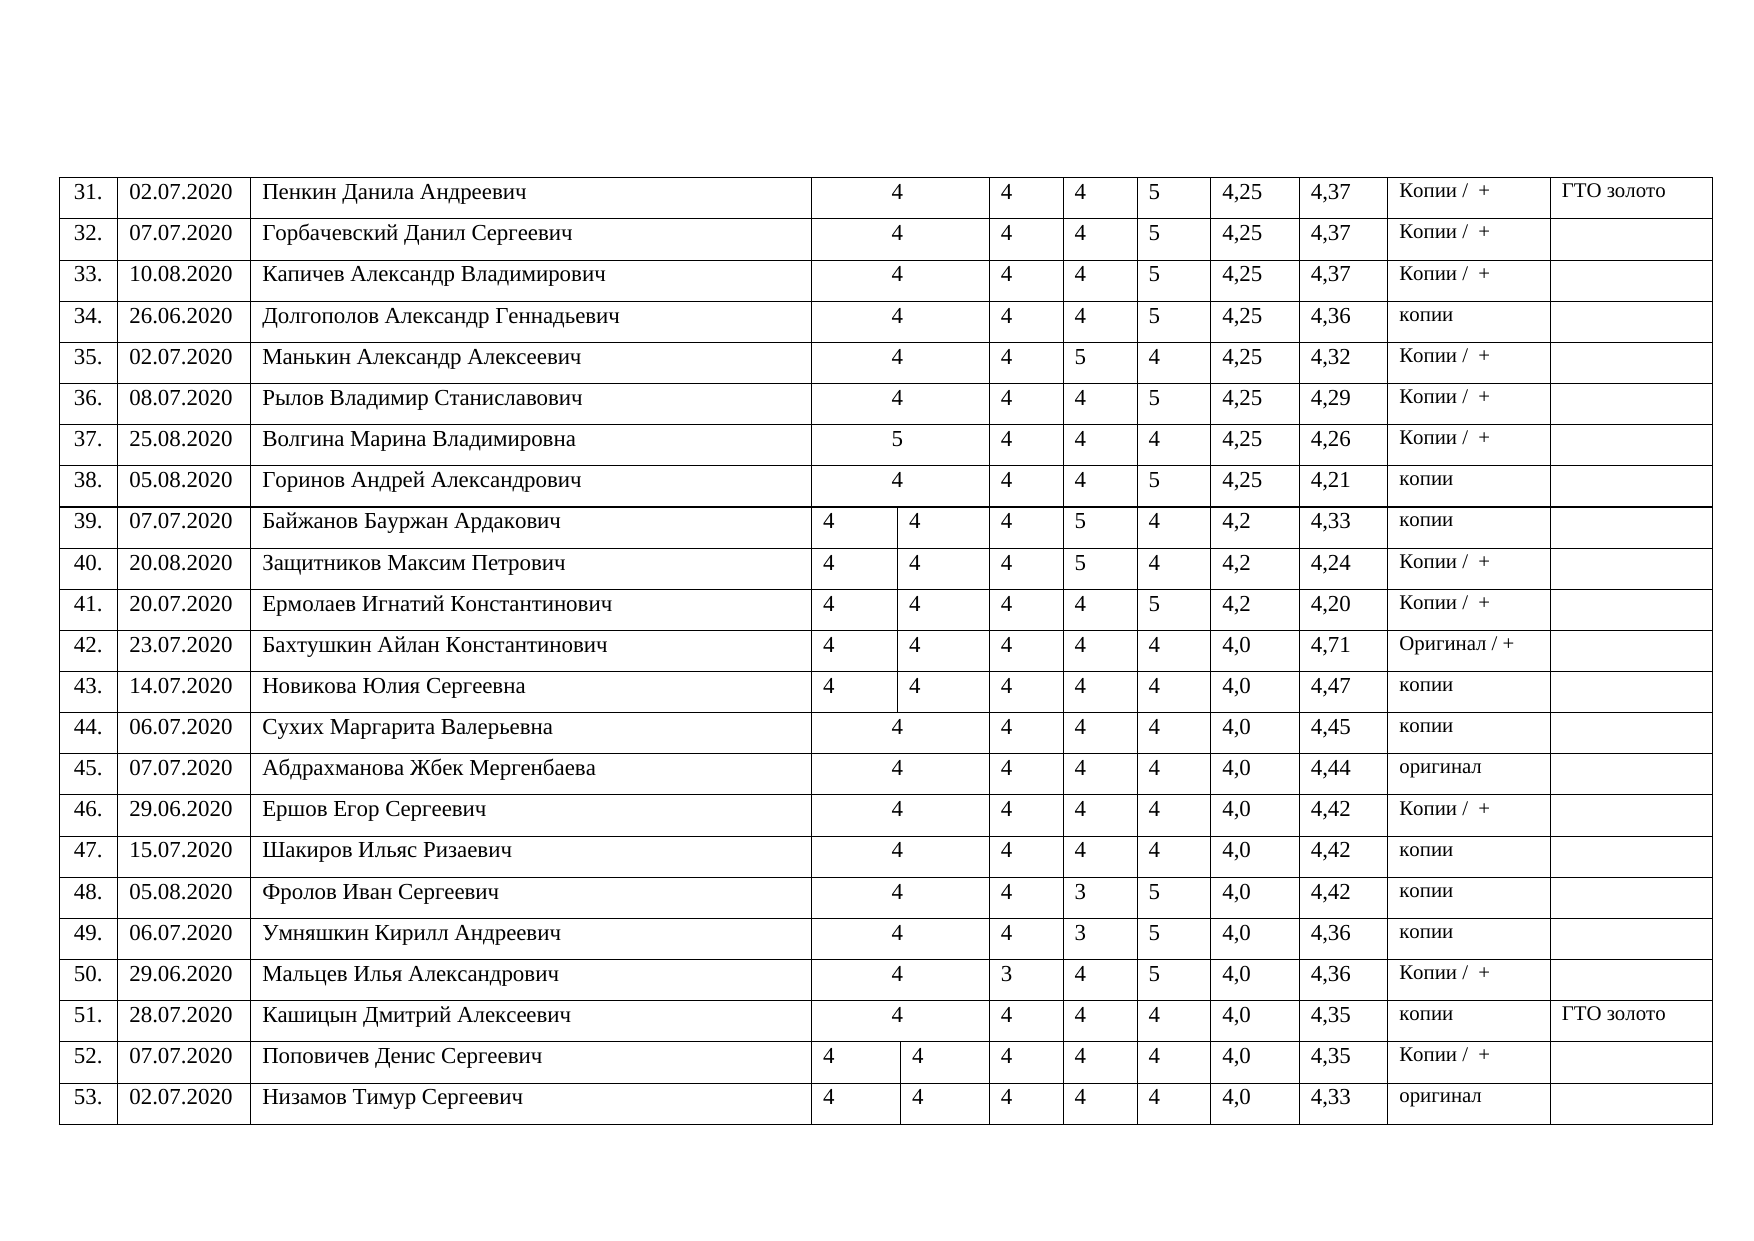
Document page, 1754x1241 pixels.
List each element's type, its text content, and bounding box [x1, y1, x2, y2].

table_cell 4 [990, 466, 1063, 506]
table_cell 4 [1138, 795, 1210, 836]
table_cell 4 [990, 219, 1063, 259]
table_cell 02.07.2020 [118, 343, 250, 383]
table_cell 4,45 [1300, 713, 1387, 753]
table_cell 5 [1138, 219, 1210, 259]
table_cell 5 [1138, 919, 1210, 959]
table_cell 4,0 [1211, 837, 1299, 877]
table_cell оригинал [1388, 754, 1550, 794]
table_cell Копии / + [1388, 425, 1550, 465]
table_cell [60, 343, 117, 383]
table_cell 08.07.2020 [118, 384, 250, 424]
table_cell 5 [812, 425, 989, 465]
table_cell Оригинал / + [1388, 631, 1550, 671]
table_cell 4,37 [1300, 178, 1387, 218]
table_cell 4 [812, 1084, 900, 1123]
table_cell 4 [990, 754, 1063, 794]
table_cell [1551, 1084, 1712, 1123]
table_cell 4 [812, 466, 989, 506]
table_cell 23.07.2020 [118, 631, 250, 671]
table_cell Копии / + [1388, 1042, 1550, 1082]
table_cell копии [1388, 919, 1550, 959]
table_cell Манькин Александр Алексеевич [251, 343, 811, 383]
table_cell [60, 1084, 117, 1123]
table_cell [1551, 466, 1712, 506]
table_cell [60, 549, 117, 589]
table_cell 4 [812, 1042, 900, 1082]
table_cell Низамов Тимур Сергеевич [251, 1084, 811, 1123]
table_cell [60, 754, 117, 794]
table_cell Горинов Андрей Александрович [251, 466, 811, 506]
table_cell [60, 425, 117, 465]
table_cell [1551, 837, 1712, 877]
table_cell 4,25 [1211, 178, 1299, 218]
table_cell 4 [990, 1001, 1063, 1041]
table_cell 20.07.2020 [118, 590, 250, 630]
table_cell Сухих Маргарита Валерьевна [251, 713, 811, 753]
table_cell Копии / + [1388, 219, 1550, 259]
table_cell 06.07.2020 [118, 713, 250, 753]
table_cell Ермолаев Игнатий Константинович [251, 590, 811, 630]
table_cell 20.08.2020 [118, 549, 250, 589]
table_cell 29.06.2020 [118, 960, 250, 1000]
table_cell Поповичев Денис Сергеевич [251, 1042, 811, 1082]
table_cell [60, 466, 117, 506]
table_cell [1551, 960, 1712, 1000]
table_cell ГТО золото [1551, 1001, 1712, 1041]
table_cell [60, 631, 117, 671]
table_cell [1551, 425, 1712, 465]
table_cell Копии / + [1388, 795, 1550, 836]
table_cell 4 [990, 795, 1063, 836]
table_cell 4 [812, 960, 989, 1000]
table_cell 4,20 [1300, 590, 1387, 630]
table_cell Копии / + [1388, 960, 1550, 1000]
table_cell 4 [1064, 960, 1137, 1000]
table_cell Байжанов Бауржан Ардакович [251, 508, 811, 547]
table_cell 4 [1138, 549, 1210, 589]
table_cell 4,2 [1211, 549, 1299, 589]
table_cell 4 [898, 631, 989, 671]
table_cell 4,0 [1211, 754, 1299, 794]
table_cell Умняшкин Кирилл Андреевич [251, 919, 811, 959]
table_cell 4 [812, 590, 897, 630]
table_cell [1551, 672, 1712, 712]
table_cell оригинал [1388, 1084, 1550, 1123]
table_cell [60, 508, 117, 547]
table_cell Кашицын Дмитрий Алексеевич [251, 1001, 811, 1041]
table_cell Волгина Марина Владимировна [251, 425, 811, 465]
table_cell 4 [1138, 343, 1210, 383]
table_cell 4 [1064, 795, 1137, 836]
table_cell 02.07.2020 [118, 178, 250, 218]
table_cell 07.07.2020 [118, 508, 250, 547]
table_cell 4 [990, 178, 1063, 218]
table_cell 4 [990, 302, 1063, 342]
table_cell 4 [1138, 672, 1210, 712]
table_cell 4 [812, 178, 989, 218]
table_cell 3 [1064, 878, 1137, 918]
table_cell 4 [1064, 837, 1137, 877]
table_cell Новикова Юлия Сергеевна [251, 672, 811, 712]
table_cell 5 [1064, 343, 1137, 383]
table_cell 4,25 [1211, 425, 1299, 465]
table_cell 4 [990, 590, 1063, 630]
table_cell [1551, 384, 1712, 424]
table_cell [60, 1042, 117, 1082]
table_cell 4,33 [1300, 508, 1387, 547]
table_cell 4,0 [1211, 1042, 1299, 1082]
table_cell 4 [1064, 466, 1137, 506]
table_cell 14.07.2020 [118, 672, 250, 712]
table_cell 4,2 [1211, 590, 1299, 630]
table_cell 3 [990, 960, 1063, 1000]
table_cell 4 [1138, 1001, 1210, 1041]
table_cell Ершов Егор Сергеевич [251, 795, 811, 836]
table_cell 4,0 [1211, 919, 1299, 959]
table_cell 4,47 [1300, 672, 1387, 712]
table_cell [1551, 878, 1712, 918]
table_cell 4,21 [1300, 466, 1387, 506]
table_cell [1551, 713, 1712, 753]
table_cell 4,42 [1300, 837, 1387, 877]
table_cell Копии / + [1388, 178, 1550, 218]
table_cell [1551, 1042, 1712, 1082]
table_cell 4 [1138, 1042, 1210, 1082]
table_cell 4,37 [1300, 261, 1387, 301]
table_cell Бахтушкин Айлан Константинович [251, 631, 811, 671]
table_cell 4 [812, 795, 989, 836]
table_cell [1551, 343, 1712, 383]
table_cell 06.07.2020 [118, 919, 250, 959]
table_cell 4 [1064, 1001, 1137, 1041]
table_cell Рылов Владимир Станиславович [251, 384, 811, 424]
table_cell 4 [898, 672, 989, 712]
table_cell 4,42 [1300, 878, 1387, 918]
table_cell 4 [1064, 219, 1137, 259]
table_cell 4 [1064, 302, 1137, 342]
table_cell 4,0 [1211, 960, 1299, 1000]
table_cell 4 [1064, 754, 1137, 794]
table_cell копии [1388, 302, 1550, 342]
table_cell 4 [812, 713, 989, 753]
table_cell 5 [1064, 549, 1137, 589]
table_cell 4 [898, 590, 989, 630]
table_cell 05.08.2020 [118, 878, 250, 918]
table_cell 4 [1138, 1084, 1210, 1123]
table_cell 4 [990, 549, 1063, 589]
table_cell 4 [1064, 672, 1137, 712]
table_cell 4,36 [1300, 919, 1387, 959]
table_cell 07.07.2020 [118, 219, 250, 259]
table_cell 4 [1138, 508, 1210, 547]
table_cell 07.07.2020 [118, 754, 250, 794]
table_cell копии [1388, 1001, 1550, 1041]
table_cell 4 [1138, 837, 1210, 877]
table_cell 5 [1138, 302, 1210, 342]
table_cell ГТО золото [1551, 178, 1712, 218]
table_cell 4,24 [1300, 549, 1387, 589]
table_cell 5 [1138, 261, 1210, 301]
table_cell [60, 219, 117, 259]
table_cell 4 [990, 508, 1063, 547]
table_cell [1551, 919, 1712, 959]
table_cell [60, 795, 117, 836]
table_cell копии [1388, 466, 1550, 506]
table_cell копии [1388, 672, 1550, 712]
table_cell 4 [901, 1084, 989, 1123]
table_cell 4,42 [1300, 795, 1387, 836]
table_cell [1551, 302, 1712, 342]
table_cell 29.06.2020 [118, 795, 250, 836]
table_cell 4,32 [1300, 343, 1387, 383]
table_cell 4 [990, 837, 1063, 877]
table_cell 4 [812, 878, 989, 918]
table_cell 4 [1064, 1084, 1137, 1123]
table_cell 4,36 [1300, 960, 1387, 1000]
table_cell 4 [990, 919, 1063, 959]
table_cell 4,25 [1211, 302, 1299, 342]
table_cell 4 [812, 343, 989, 383]
table_cell 3 [1064, 919, 1137, 959]
table_cell 4 [1064, 425, 1137, 465]
table_cell 4 [812, 261, 989, 301]
table_cell 4 [812, 631, 897, 671]
table_cell 4 [990, 384, 1063, 424]
table_cell 4,0 [1211, 713, 1299, 753]
table_cell [60, 261, 117, 301]
table_cell 4 [1138, 713, 1210, 753]
table_cell [1551, 508, 1712, 547]
table_cell 4 [1064, 1042, 1137, 1082]
table_cell 4,0 [1211, 878, 1299, 918]
table_cell 4 [1064, 631, 1137, 671]
table_cell [1551, 549, 1712, 589]
table_cell 07.07.2020 [118, 1042, 250, 1082]
table_cell 4 [990, 713, 1063, 753]
table_cell 4 [812, 302, 989, 342]
table_cell 4 [1064, 261, 1137, 301]
table_cell [1551, 261, 1712, 301]
table_cell 4,29 [1300, 384, 1387, 424]
table_cell 5 [1064, 508, 1137, 547]
table_cell 4 [901, 1042, 989, 1082]
table_cell Копии / + [1388, 343, 1550, 383]
table_cell 25.08.2020 [118, 425, 250, 465]
table_cell Горбачевский Данил Сергеевич [251, 219, 811, 259]
table_cell 4,25 [1211, 466, 1299, 506]
table_cell 28.07.2020 [118, 1001, 250, 1041]
table_cell 5 [1138, 384, 1210, 424]
table_cell 4 [990, 261, 1063, 301]
table_cell [60, 384, 117, 424]
table_cell Фролов Иван Сергеевич [251, 878, 811, 918]
table_cell 4,25 [1211, 384, 1299, 424]
table_cell 5 [1138, 590, 1210, 630]
table_cell 4 [1138, 425, 1210, 465]
table_cell 4 [898, 508, 989, 547]
table_cell 4,44 [1300, 754, 1387, 794]
table_cell 4 [812, 549, 897, 589]
table_cell копии [1388, 837, 1550, 877]
table_cell [1551, 219, 1712, 259]
table_cell 4 [990, 425, 1063, 465]
table_cell 05.08.2020 [118, 466, 250, 506]
table_cell 4,36 [1300, 302, 1387, 342]
table_cell 4,35 [1300, 1042, 1387, 1082]
table_cell 4 [898, 549, 989, 589]
table_cell Шакиров Ильяс Ризаевич [251, 837, 811, 877]
table_cell 4,0 [1211, 795, 1299, 836]
table_cell Капичев Александр Владимирович [251, 261, 811, 301]
table_cell 4,33 [1300, 1084, 1387, 1123]
table_cell [60, 960, 117, 1000]
table_cell 4,37 [1300, 219, 1387, 259]
table_cell 4 [990, 343, 1063, 383]
table_cell 4 [1138, 631, 1210, 671]
table_cell Копии / + [1388, 261, 1550, 301]
table_cell 4 [990, 1042, 1063, 1082]
table_cell [60, 837, 117, 877]
table_cell 4,0 [1211, 1084, 1299, 1123]
table_cell 4,71 [1300, 631, 1387, 671]
table_cell [1551, 590, 1712, 630]
table_cell 4,26 [1300, 425, 1387, 465]
table_cell 5 [1138, 960, 1210, 1000]
table_cell 4 [812, 837, 989, 877]
table_cell 4,25 [1211, 261, 1299, 301]
table_cell 4 [1064, 713, 1137, 753]
table_cell 5 [1138, 878, 1210, 918]
table_cell [60, 713, 117, 753]
table_cell 4,0 [1211, 631, 1299, 671]
table_cell [60, 178, 117, 218]
table_cell Копии / + [1388, 549, 1550, 589]
table_cell Абдрахманова Жбек Мергенбаева [251, 754, 811, 794]
table_cell 4,2 [1211, 508, 1299, 547]
table_cell 4 [990, 878, 1063, 918]
table_cell 02.07.2020 [118, 1084, 250, 1123]
table_cell [60, 302, 117, 342]
table_cell [60, 878, 117, 918]
table_cell [60, 919, 117, 959]
table_cell [1551, 754, 1712, 794]
table_cell 4 [812, 384, 989, 424]
table_cell 4 [1138, 754, 1210, 794]
table_cell [60, 672, 117, 712]
table_cell 4,25 [1211, 343, 1299, 383]
table_cell 4 [812, 508, 897, 547]
table_cell Пенкин Данила Андреевич [251, 178, 811, 218]
table_cell 4 [812, 1001, 989, 1041]
table_cell 4 [1064, 384, 1137, 424]
table_cell Мальцев Илья Александрович [251, 960, 811, 1000]
table_cell 4 [812, 219, 989, 259]
table_cell [60, 1001, 117, 1041]
table_cell 4,25 [1211, 219, 1299, 259]
table_cell 4 [1064, 178, 1137, 218]
table_cell копии [1388, 878, 1550, 918]
table_cell 4 [990, 631, 1063, 671]
table_cell Защитников Максим Петрович [251, 549, 811, 589]
table_cell 10.08.2020 [118, 261, 250, 301]
table_cell 4 [990, 672, 1063, 712]
table_cell 4 [812, 754, 989, 794]
table_cell 5 [1138, 466, 1210, 506]
table_cell [1551, 631, 1712, 671]
table_cell [1551, 795, 1712, 836]
table_cell 4,0 [1211, 1001, 1299, 1041]
table_cell копии [1388, 508, 1550, 547]
table_cell копии [1388, 713, 1550, 753]
table_cell 4,35 [1300, 1001, 1387, 1041]
table_cell 5 [1138, 178, 1210, 218]
table_cell [60, 590, 117, 630]
table_cell 4 [812, 919, 989, 959]
table_cell 15.07.2020 [118, 837, 250, 877]
table_cell 4 [990, 1084, 1063, 1123]
table_cell 4 [1064, 590, 1137, 630]
table_cell 26.06.2020 [118, 302, 250, 342]
table_cell Копии / + [1388, 590, 1550, 630]
table_cell Копии / + [1388, 384, 1550, 424]
table_cell Долгополов Александр Геннадьевич [251, 302, 811, 342]
table_cell 4,0 [1211, 672, 1299, 712]
table_cell 4 [812, 672, 897, 712]
